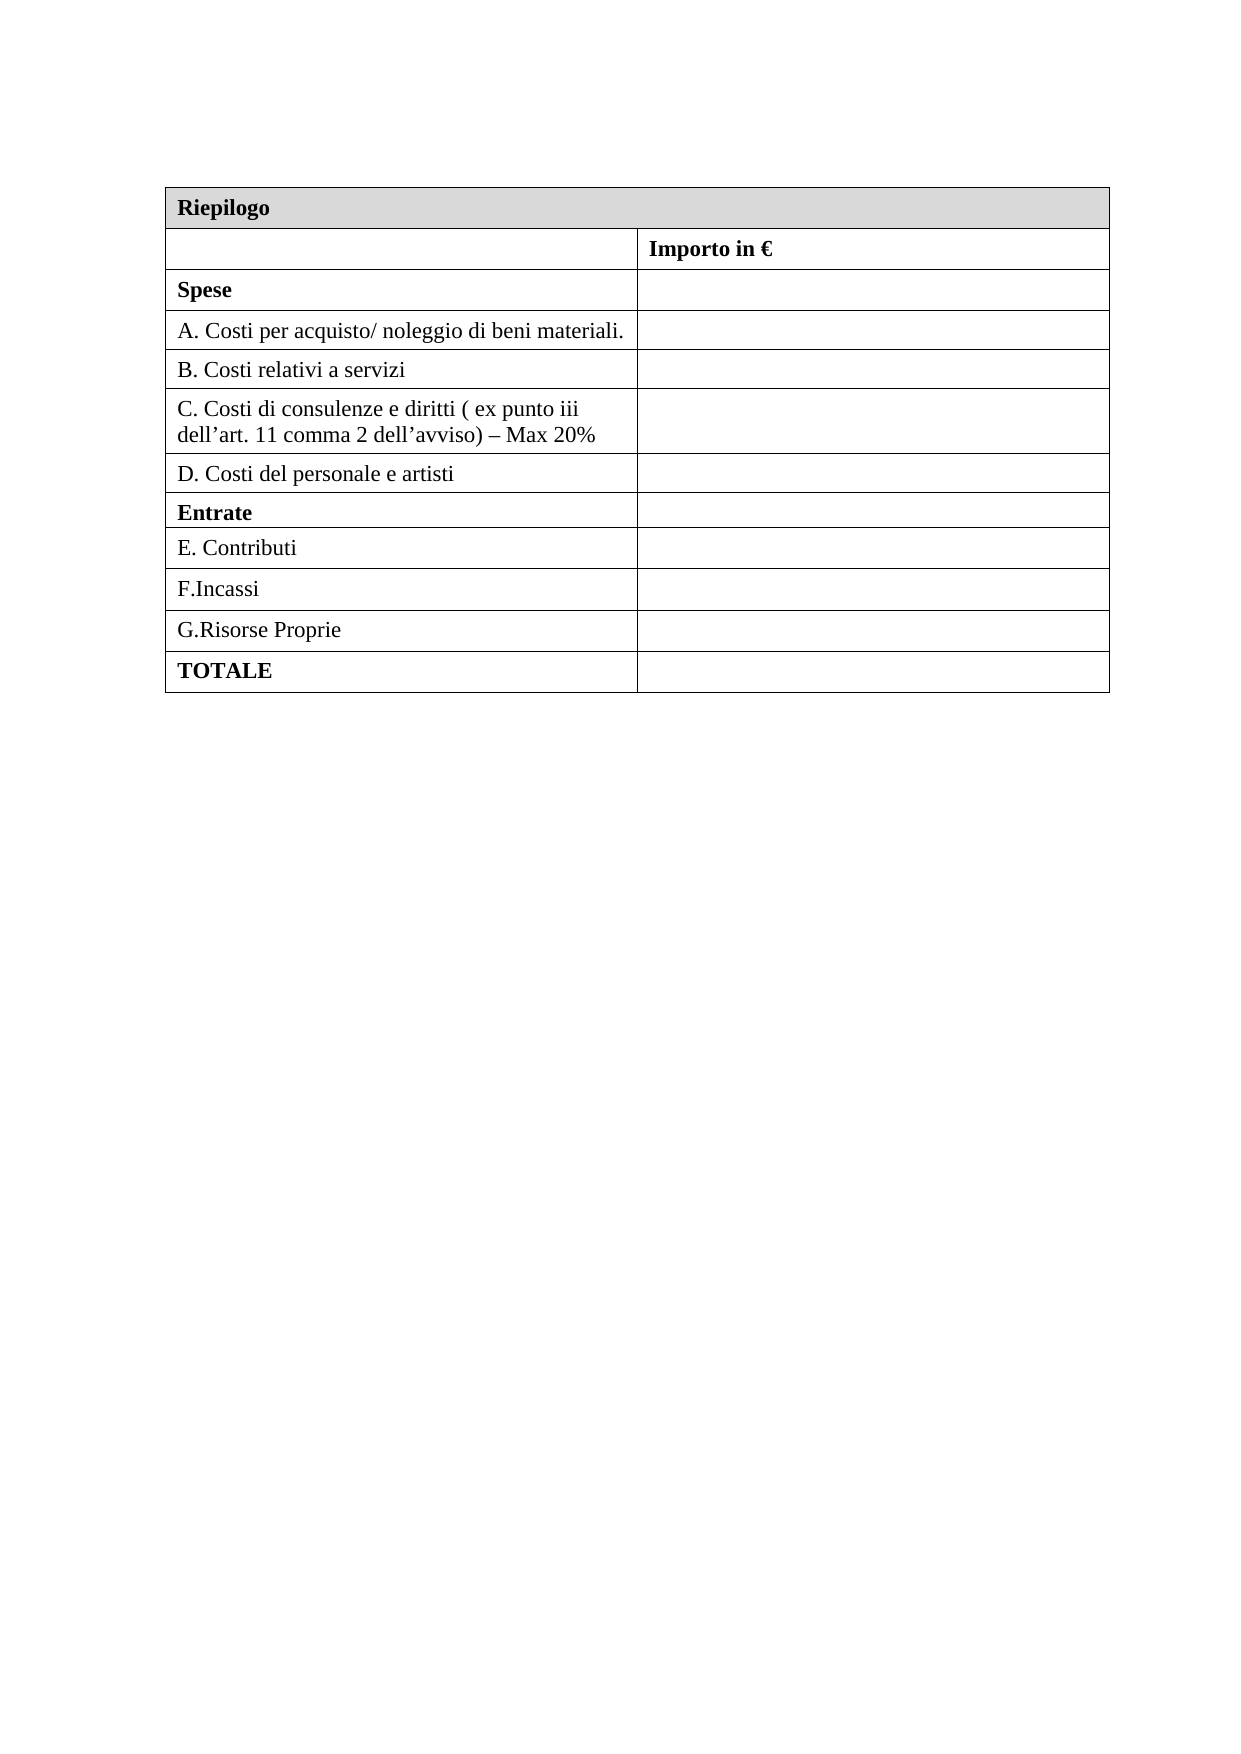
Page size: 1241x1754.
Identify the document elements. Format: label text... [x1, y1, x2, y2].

table_cell F.Incassi [166, 569, 637, 609]
table_cell C. Costi di consulenze e diritti ( ex punto iii dell’art. 11 comma 2 dell’avviso) – Max 20% [166, 389, 637, 453]
table_cell Entrate [166, 493, 637, 527]
table_header Riepilogo [166, 188, 1109, 228]
table_cell [638, 311, 1109, 349]
table_cell [638, 611, 1109, 651]
table_cell TOTALE [166, 652, 637, 692]
table_cell [638, 454, 1109, 492]
table_cell Importo in € [638, 229, 1109, 269]
table_cell [638, 528, 1109, 568]
table_cell G.Risorse Proprie [166, 611, 637, 651]
table_cell [638, 652, 1109, 692]
table_cell [638, 350, 1109, 388]
table_cell B. Costi relativi a servizi [166, 350, 637, 388]
table_cell D. Costi del personale e artisti [166, 454, 637, 492]
table_cell A. Costi per acquisto/ noleggio di beni materiali. [166, 311, 637, 349]
table_cell [638, 270, 1109, 310]
table_cell [638, 493, 1109, 527]
table_cell Spese [166, 270, 637, 310]
table_cell [638, 569, 1109, 609]
table_cell [638, 389, 1109, 453]
table_cell [166, 229, 637, 269]
table_cell E. Contributi [166, 528, 637, 568]
